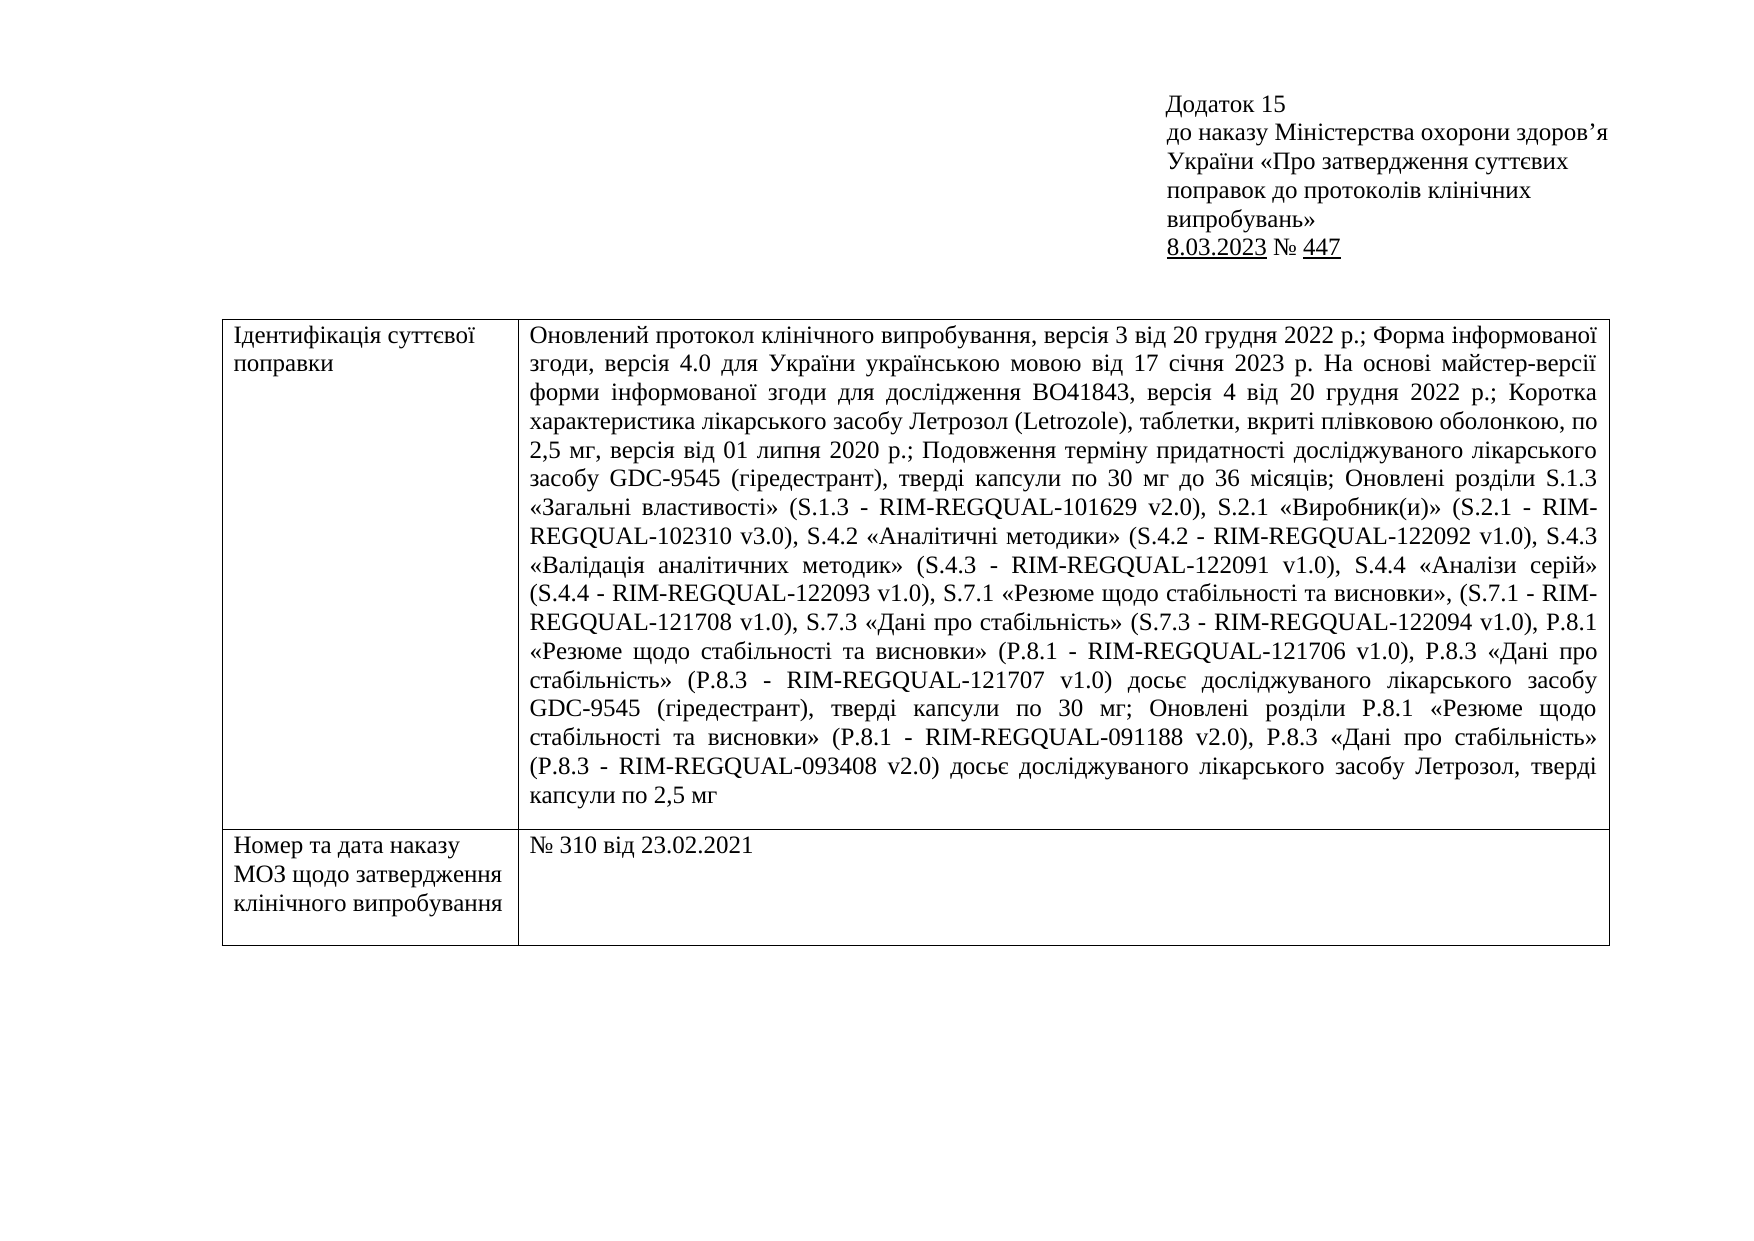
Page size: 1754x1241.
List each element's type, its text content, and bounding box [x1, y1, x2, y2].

text 8.03.2023 № 447 [1167, 232, 1624, 261]
table_header Оновлений протокол клінічного випробування, версія 3 від 20 грудня 2022 р.; Форма інформованої згоди, версія 4.0 для України українською мовою від 17 січня 2023 р. На основі майстер-версії форми інформованої згоди для дослідження BO41843, версія 4 від 20 грудня 2022 р.; Коротка характеристика лікарського засобу Летрозол (Letrozole), таблетки, вкриті плівковою оболонкою, по 2,5 мг, версія від 01 липня 2020 р.; Подовження терміну придатності досліджуваного лікарського засобу GDC-9545 (гіредестрант), тверді капсули по 30 мг до 36 місяців; Оновлені розділи S.1.3 «Загальні властивості» (S.1.3 - RIM-REGQUAL-101629 v2.0), S.2.1 «Виробник(и)» (S.2.1 - RIM-REGQUAL-102310 v3.0), S.4.2 «Аналітичні методики» (S.4.2 - RIM-REGQUAL-122092 v1.0), S.4.3 «Валідація аналітичних методик» (S.4.3 - RIM-REGQUAL-122091 v1.0), S.4.4 «Аналізи серій» (S.4.4 - RIM-REGQUAL-122093 v1.0), S.7.1 «Резюме щодо стабільності та висновки», (S.7.1 - RIM-REGQUAL-121708 v1.0), S.7.3 «Дані про стабільність» (S.7.3 - RIM-REGQUAL-122094 v1.0), P.8.1 «Резюме щодо стабільності та висновки» (P.8.1 - RIM-REGQUAL-121706 v1.0), P.8.3 «Дані про стабільність» (P.8.3 - RIM-REGQUAL-121707 v1.0) досьє досліджуваного лікарського засобу GDC-9545 (гіредестрант), тверді капсули по 30 мг; Оновлені розділи P.8.1 «Резюме щодо стабільності та висновки» (P.8.1 - RIM-REGQUAL-091188 v2.0), P.8.3 «Дані про стабільність» (P.8.3 - RIM-REGQUAL-093408 v2.0) досьє досліджуваного лікарського засобу Летрозол, тверді капсули по 2,5 мг [519, 320, 1609, 829]
table_cell Номер та дата наказу МОЗ щодо затвердження клінічного випробування [223, 830, 518, 945]
text Додаток 15 [222, 89, 1624, 117]
table_header Ідентифікація суттєвої поправки [223, 320, 518, 829]
text до наказу Міністерства охорони здоров’я України «Про затвердження суттєвих поправок до протоколів клінічних випробувань» [1167, 117, 1624, 232]
table_cell № 310 від 23.02.2021 [519, 830, 1609, 945]
